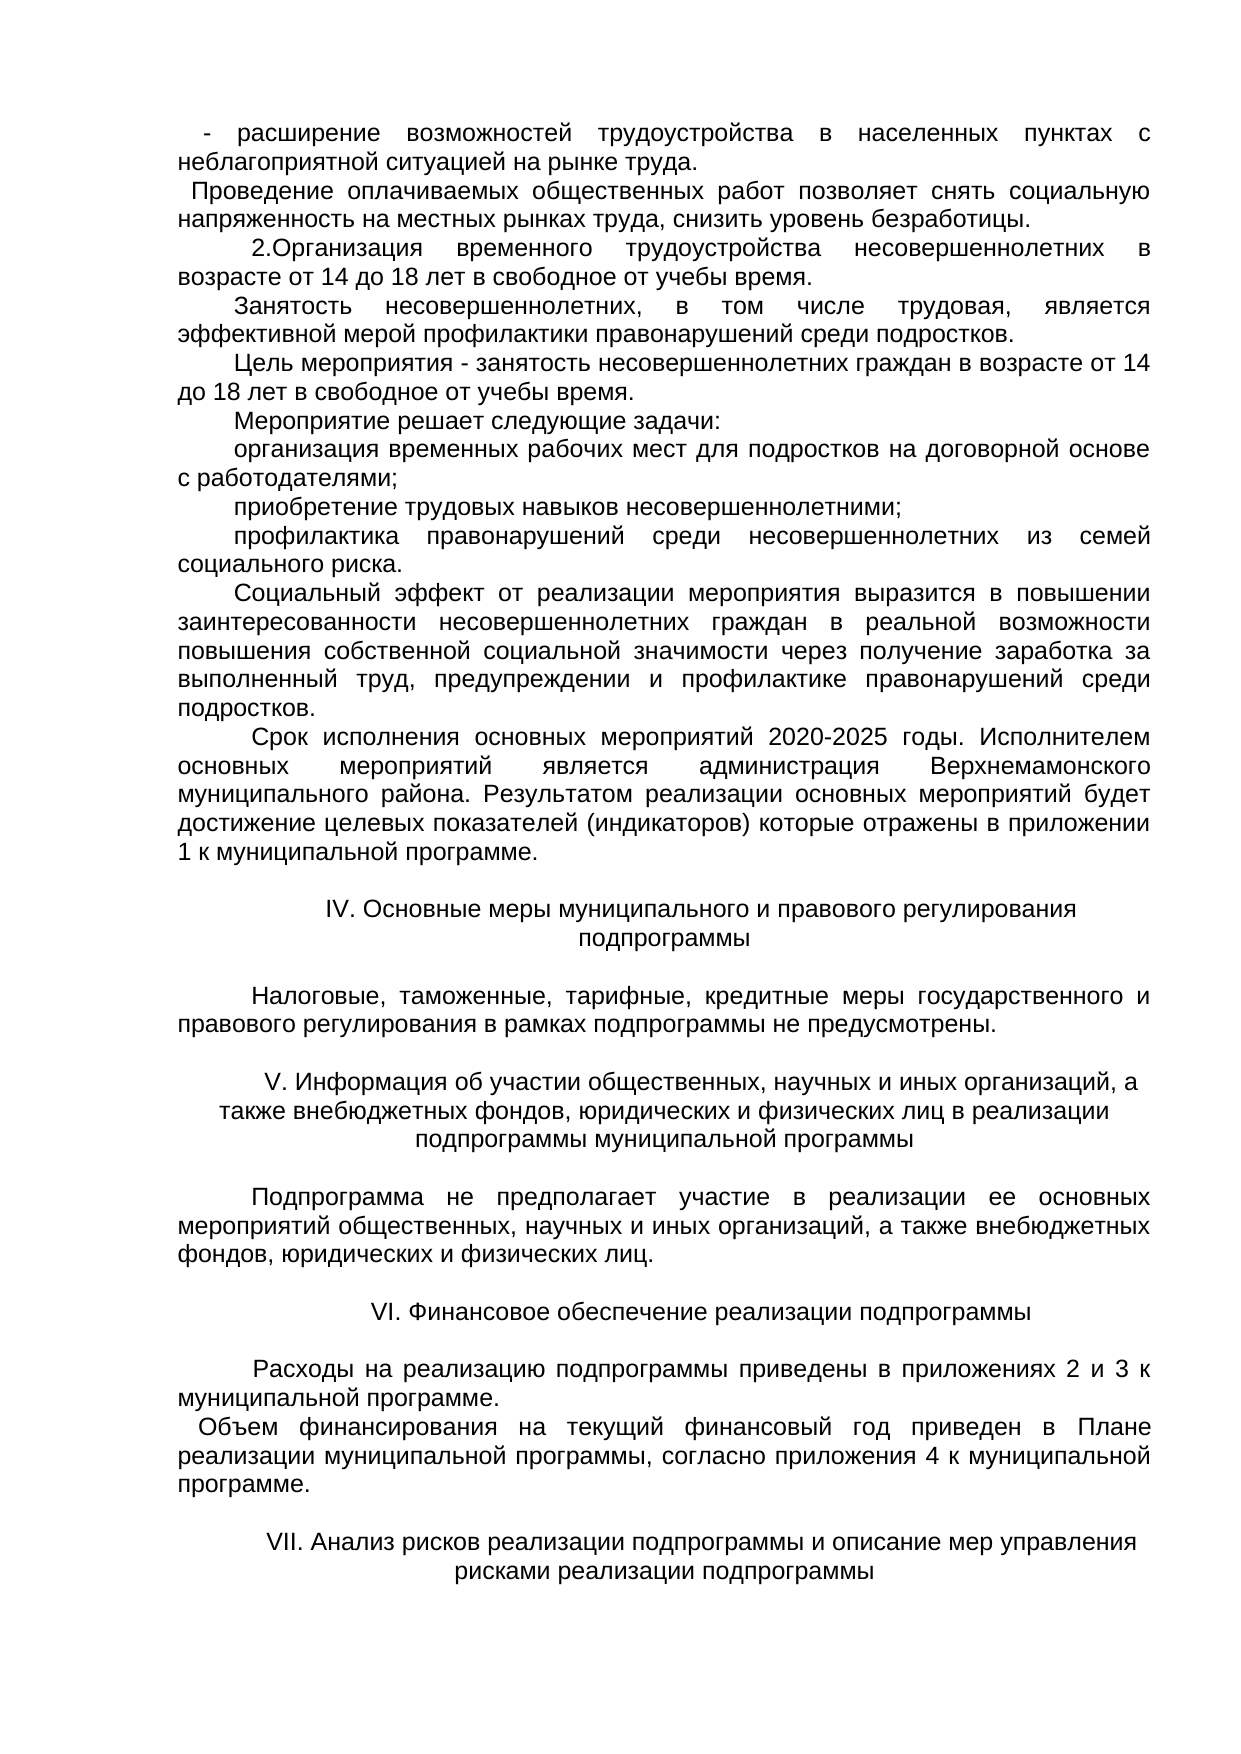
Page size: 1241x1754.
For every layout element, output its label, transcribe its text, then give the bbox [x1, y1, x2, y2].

text Занятость несовершеннолетних, в том числе трудовая, является эффективной мерой профилактики правонарушений среди подростков. [177, 291, 1152, 348]
text организация временных рабочих мест для подростков на договорной основе с работодателями; [177, 434, 1152, 492]
text профилактика правонарушений среди несовершеннолетних из семей социального риска. [177, 521, 1152, 578]
text Расходы на реализацию подпрограммы приведены в приложениях 2 и 3 к муниципальной программе. [177, 1354, 1152, 1412]
text Проведение оплачиваемых общественных работ позволяет снять социальную напряженность на местных рынках труда, снизить уровень безработицы. [177, 176, 1152, 233]
text Налоговые, таможенные, тарифные, кредитные меры государственного и правового регулирования в рамках подпрограммы не предусмотрены. [177, 981, 1152, 1038]
text Цель мероприятия - занятость несовершеннолетних граждан в возрасте от 14 до 18 лет в свободное от учебы время. [177, 348, 1152, 406]
text Срок исполнения основных мероприятий 2020-2025 годы. Исполнителем основных мероприятий является администрация Верхнемамонского муниципального района. Результатом реализации основных мероприятий будет достижение целевых показателей (индикаторов) которые отражены в приложении 1 к муниципальной программе. [177, 722, 1152, 866]
text - расширение возможностей трудоустройства в населенных пунктах с неблагоприятной ситуацией на рынке труда. [177, 118, 1152, 176]
text V. Информация об участии общественных, научных и иных организаций, а также внебюджетных фондов, юридических и физических лиц в реализации подпрограммы муниципальной программы [177, 1067, 1152, 1153]
text VII. Анализ рисков реализации подпрограммы и описание мер управления рисками реализации подпрограммы [177, 1527, 1152, 1584]
text Подпрограмма не предполагает участие в реализации ее основных мероприятий общественных, научных и иных организаций, а также внебюджетных фондов, юридических и физических лиц. [177, 1182, 1152, 1268]
text Объем финансирования на текущий финансовый год приведен в Плане реализации муниципальной программы, согласно приложения 4 к муниципальной программе. [177, 1412, 1152, 1498]
text Мероприятие решает следующие задачи: [177, 406, 1152, 434]
text Социальный эффект от реализации мероприятия выразится в повышении заинтересованности несовершеннолетних граждан в реальной возможности повышения собственной социальной значимости через получение заработка за выполненный труд, предупреждении и профилактике правонарушений среди подростков. [177, 578, 1152, 722]
text VI. Финансовое обеспечение реализации подпрограммы [177, 1297, 1152, 1326]
text приобретение трудовых навыков несовершеннолетними; [177, 492, 1152, 521]
text 2.Организация временного трудоустройства несовершеннолетних в возрасте от 14 до 18 лет в свободное от учебы время. [177, 233, 1152, 291]
text IV. Основные меры муниципального и правового регулирования подпрограммы [177, 894, 1152, 952]
